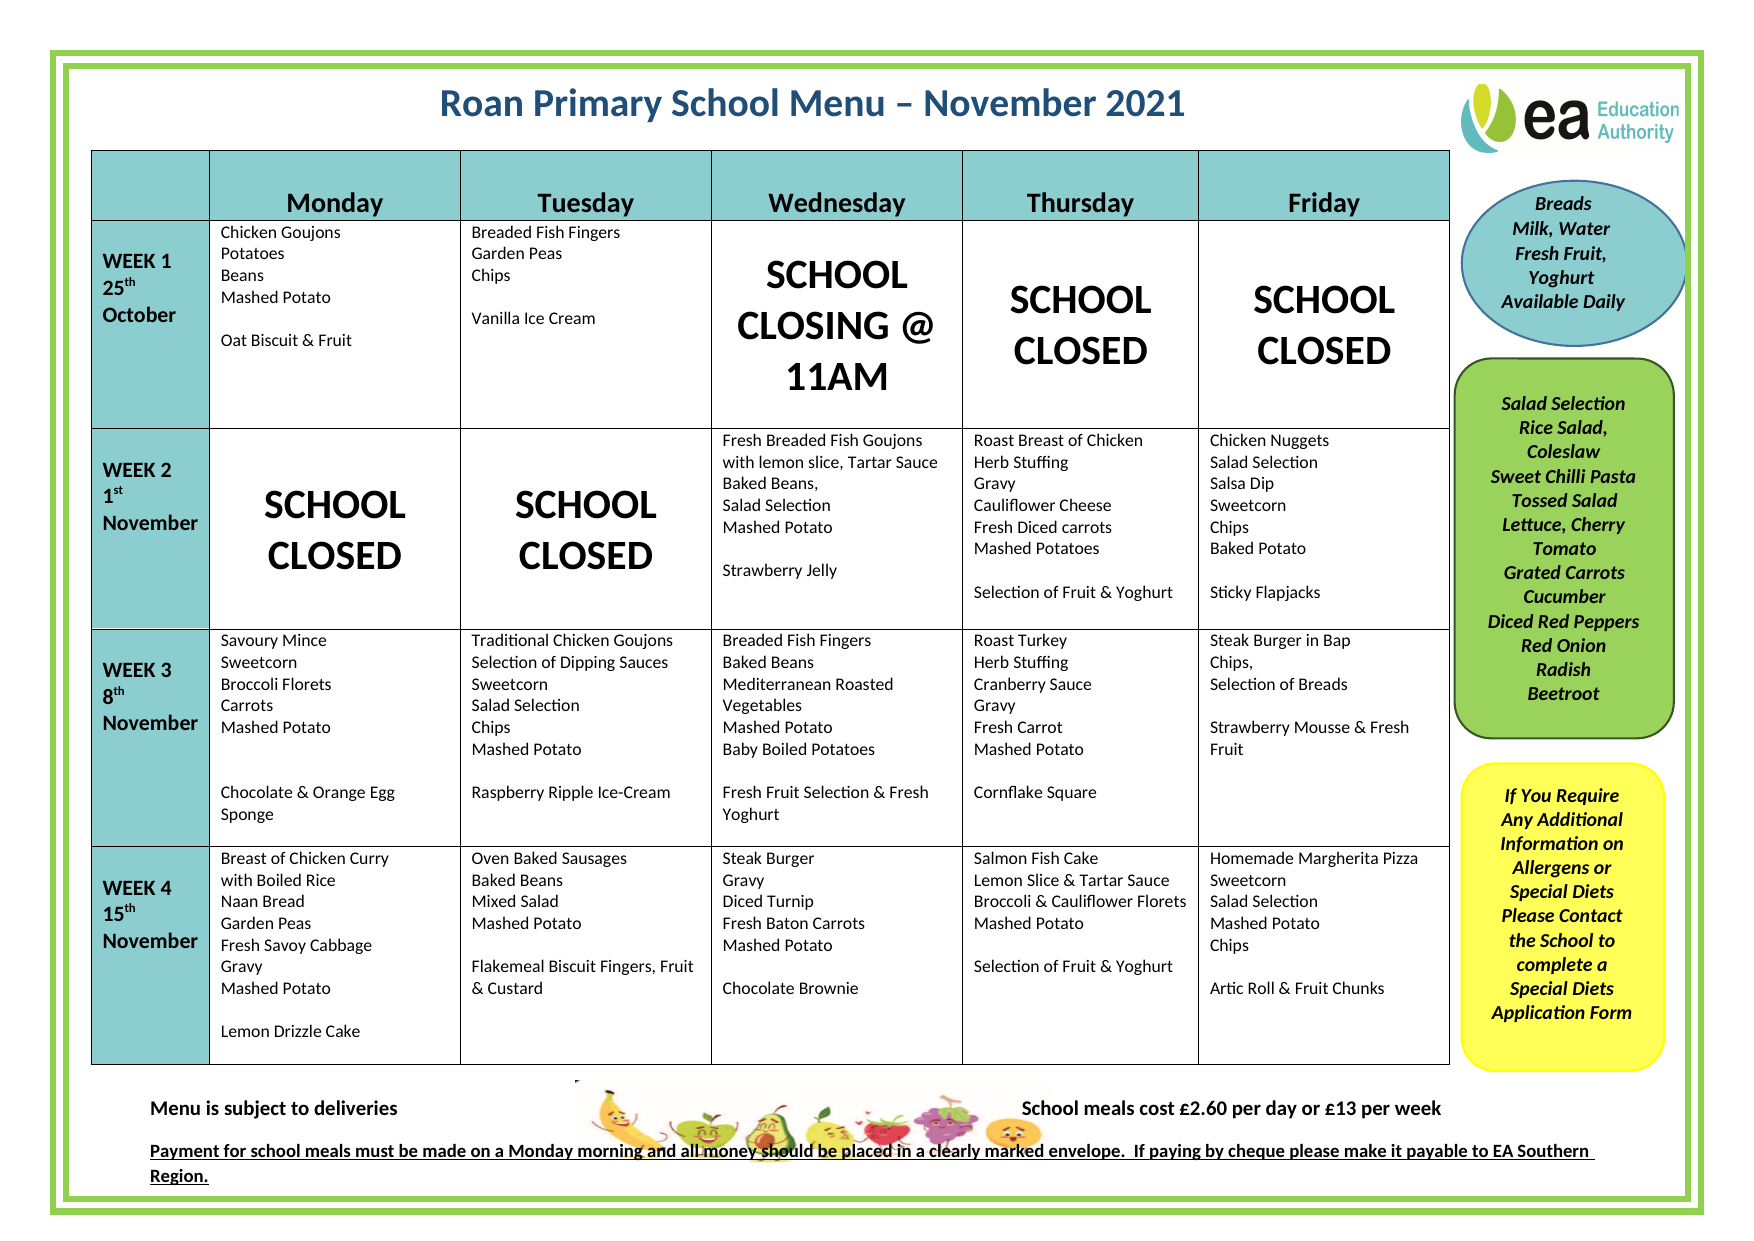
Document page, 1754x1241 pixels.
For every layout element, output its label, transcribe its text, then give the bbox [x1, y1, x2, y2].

table_header Friday [1199, 151, 1449, 220]
table_cell Steak Burger Gravy Diced Turnip Fresh Baton Carrots Mashed Potato Chocolate Brownie [712, 847, 962, 1064]
table_header Monday [210, 151, 460, 220]
table_cell Salmon Fish Cake Lemon Slice & Tartar Sauce Broccoli & Cauliflower Florets Mashed Potato Selection of Fruit & Yoghurt [963, 847, 1198, 1064]
table_cell Breast of Chicken Curry with Boiled Rice Naan Bread Garden Peas Fresh Savoy Cabbage Gravy Mashed Potato Lemon Drizzle Cake [210, 847, 460, 1064]
table_cell SCHOOL CLOSED [963, 221, 1198, 428]
table_cell Fresh Breaded Fish Goujons with lemon slice, Tartar Sauce Baked Beans, Salad Selection Mashed Potato Strawberry Jelly [712, 429, 962, 628]
picture [575, 1121, 1053, 1139]
table_cell Traditional Chicken Goujons Selection of Dipping Sauces Sweetcorn Salad Selection Chips Mashed Potato Raspberry Ripple Ice-Cream [461, 630, 711, 846]
table_cell Breaded Fish Fingers Baked Beans Mediterranean Roasted Vegetables Mashed Potato Baby Boiled Potatoes Fresh Fruit Selection & Fresh Yoghurt [712, 630, 962, 846]
text Menu is subject to deliveries School meals cost £2.60 per day or £13 per week [150, 1095, 1604, 1121]
table_cell Oven Baked Sausages Baked Beans Mixed Salad Mashed Potato Flakemeal Biscuit Fingers, Fruit & Custard [461, 847, 711, 1064]
table_cell Steak Burger in Bap Chips, Selection of Breads Strawberry Mousse & Fresh Fruit [1199, 630, 1449, 846]
table_cell Roast Breast of Chicken Herb Stuffing Gravy Cauliflower Cheese Fresh Diced carrots Mashed Potatoes Selection of Fruit & Yoghurt [963, 429, 1198, 628]
table_cell Roast Turkey Herb Stuffing Cranberry Sauce Gravy Fresh Carrot Mashed Potato Cornflake Square [963, 630, 1198, 846]
table_cell Homemade Margherita Pizza Sweetcorn Salad Selection Mashed Potato Chips Artic Roll & Fruit Chunks [1199, 847, 1449, 1064]
table_header Thursday [963, 151, 1198, 220]
picture [575, 1080, 1053, 1095]
table_cell WEEK 1 25th October [92, 221, 209, 428]
table_cell Chicken Nuggets Salad Selection Salsa Dip Sweetcorn Chips Baked Potato Sticky Flapjacks [1199, 429, 1449, 628]
table_cell SCHOOL CLOSING @ 11AM [712, 221, 962, 428]
table_cell WEEK 2 1st November [92, 429, 209, 628]
table_cell Savoury Mince Sweetcorn Broccoli Florets Carrots Mashed Potato Chocolate & Orange Egg Sponge [210, 630, 460, 846]
table_cell Chicken Goujons Potatoes Beans Mashed Potato Oat Biscuit & Fruit [210, 221, 460, 428]
table_header [92, 151, 209, 220]
table_cell SCHOOL CLOSED [461, 429, 711, 628]
table_cell WEEK 4 15th November [92, 847, 209, 1064]
table_cell Breaded Fish Fingers Garden Peas Chips Vanilla Ice Cream [461, 221, 711, 428]
picture [1461, 84, 1679, 153]
table_cell WEEK 3 8th November [92, 630, 209, 846]
table_cell SCHOOL CLOSED [210, 429, 460, 628]
table_header Wednesday [712, 151, 962, 220]
table_cell SCHOOL CLOSED [1199, 221, 1449, 428]
text Payment for school meals must be made on a Monday morning and all money should be placed in a clearly marked envelope. If paying by cheque please make it payable to EA Southern Region. [150, 1139, 1604, 1187]
table_header Tuesday [461, 151, 711, 220]
